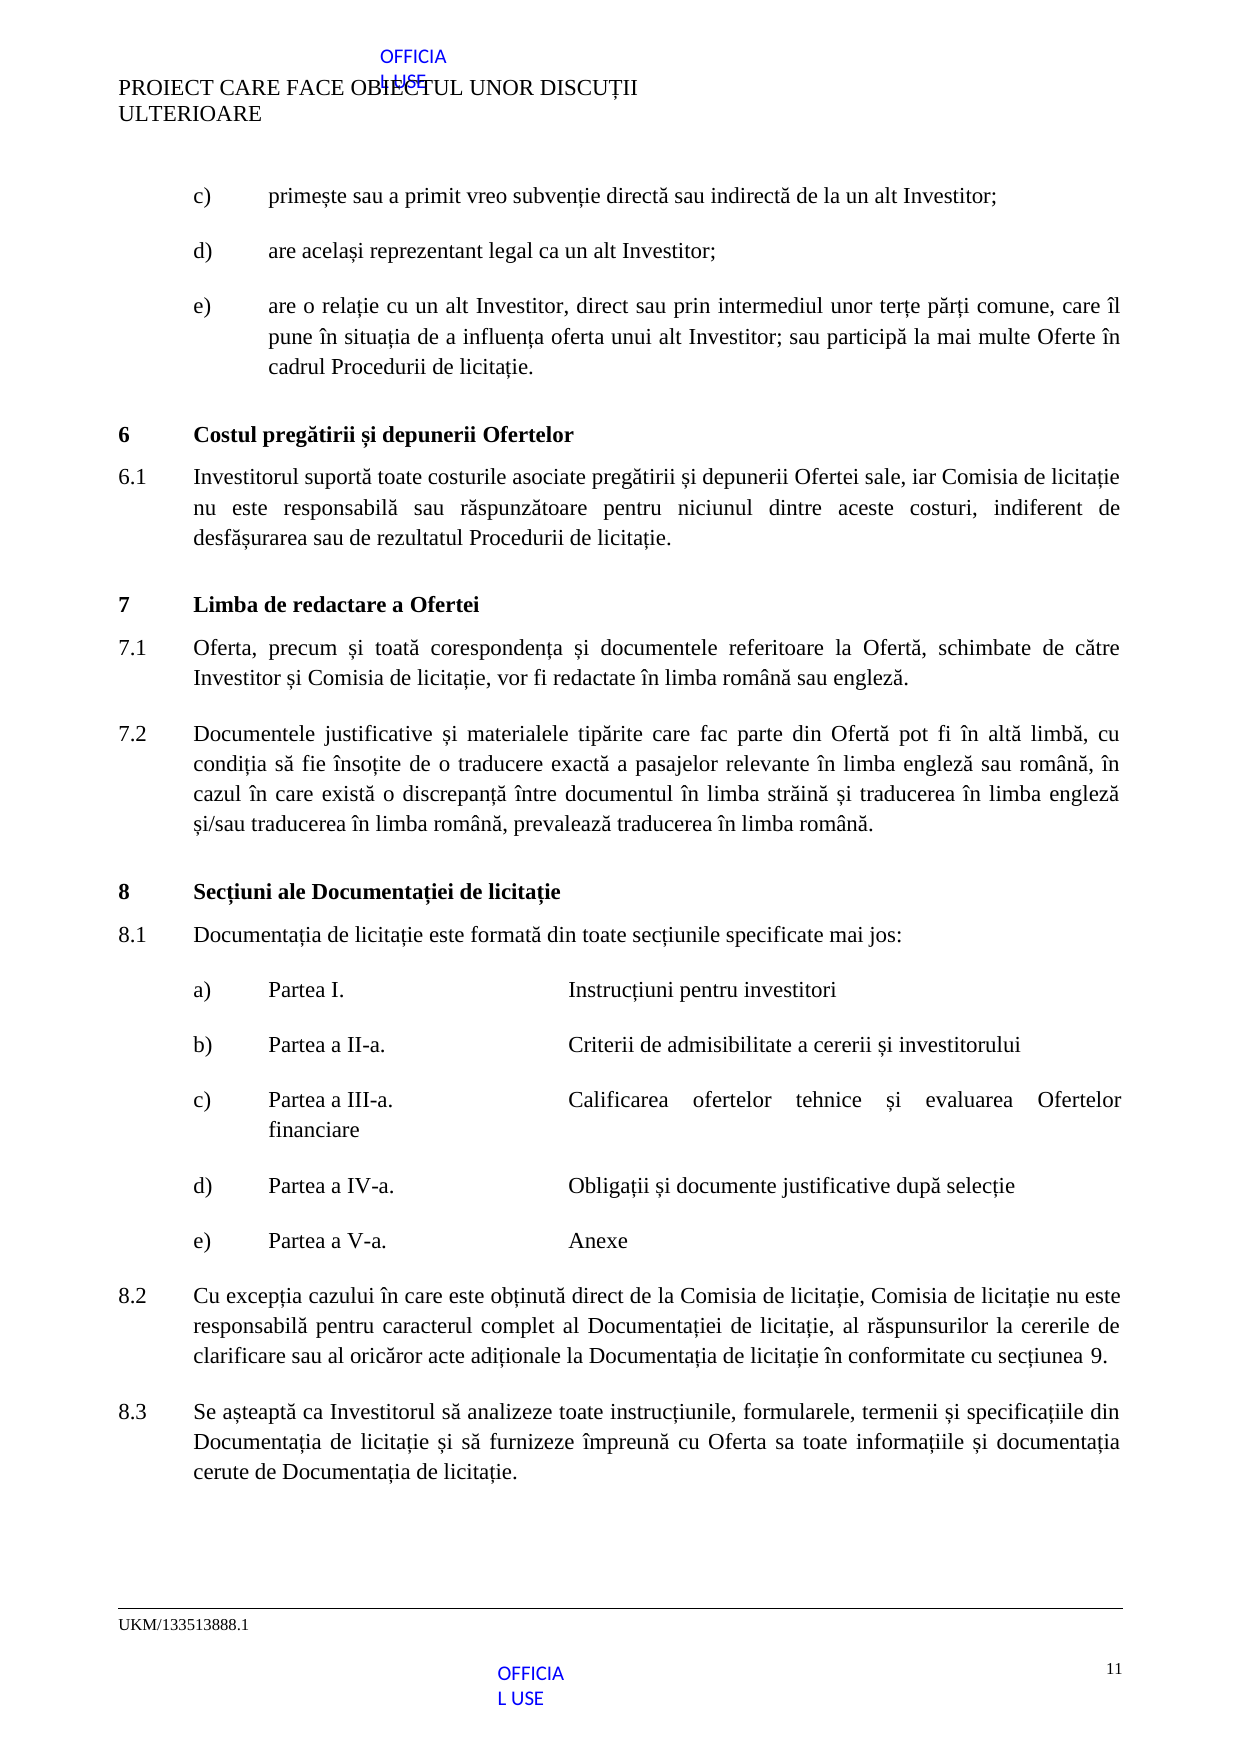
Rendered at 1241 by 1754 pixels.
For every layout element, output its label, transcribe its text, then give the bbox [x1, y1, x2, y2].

subtitle are același reprezentant legal ca un alt Investitor; [193, 237, 1122, 264]
subtitle Cu excepția cazului în care este obținută direct de la Comisia de licitație, Comisia de licitație nu este responsabilă pentru caracterul complet al Documentației de licitație, al răspunsurilor la cererile de clarificare sau al oricăror acte adiționale la Documentația de licitație în conformitate cu secțiunea 9. [118, 1282, 1122, 1369]
subtitle Partea a III-a. Calificarea ofertelor tehnice și evaluarea Ofertelor financiare [193, 1086, 1122, 1143]
subtitle Documentația de licitație este formată din toate secțiunile specificate mai jos: [118, 921, 1122, 947]
subtitle Oferta, precum și toată corespondența și documentele referitoare la Ofertă, schimbate de către Investitor și Comisia de licitație, vor fi redactate în limba română sau engleză. [118, 634, 1122, 691]
subtitle Partea I. Instrucțiuni pentru investitori [193, 976, 1122, 1002]
subtitle Secțiuni ale Documentației de licitație [118, 878, 1122, 904]
subtitle primește sau a primit vreo subvenție directă sau indirectă de la un alt Investitor; [193, 182, 1122, 208]
subtitle Documentele justificative și materialele tipărite care fac parte din Ofertă pot fi în altă limbă, cu condiția să fie însoțite de o traducere exactă a pasajelor relevante în limba engleză sau română, în cazul în care există o discrepanță între documentul în limba străină și traducerea în limba engleză și/sau traducerea în limba română, prevalează traducerea în limba română. [118, 720, 1122, 837]
subtitle Investitorul suportă toate costurile asociate pregătirii și depunerii Ofertei sale, iar Comisia de licitație nu este responsabilă sau răspunzătoare pentru niciunul dintre aceste costuri, indiferent de desfășurarea sau de rezultatul Procedurii de licitație. [118, 463, 1122, 550]
subtitle Limba de redactare a Ofertei [118, 592, 1122, 618]
subtitle are o relație cu un alt Investitor, direct sau prin intermediul unor terțe părți comune, care îl pune în situația de a influența oferta unui alt Investitor; sau participă la mai multe Oferte în cadrul Procedurii de licitație. [193, 293, 1122, 379]
subtitle Partea a II-a. Criterii de admisibilitate a cererii și investitorului [193, 1031, 1122, 1057]
subtitle Partea a V-a. Anexe [193, 1227, 1122, 1253]
subtitle Se așteaptă ca Investitorul să analizeze toate instrucțiunile, formularele, termenii și specificațiile din Documentația de licitație și să furnizeze împreună cu Oferta sa toate informațiile și documentația cerute de Documentația de licitație. [118, 1398, 1122, 1484]
subtitle Partea a IV-a. Obligații și documente justificative după selecție [193, 1172, 1122, 1198]
subtitle Costul pregătirii și depunerii Ofertelor [118, 421, 1122, 447]
